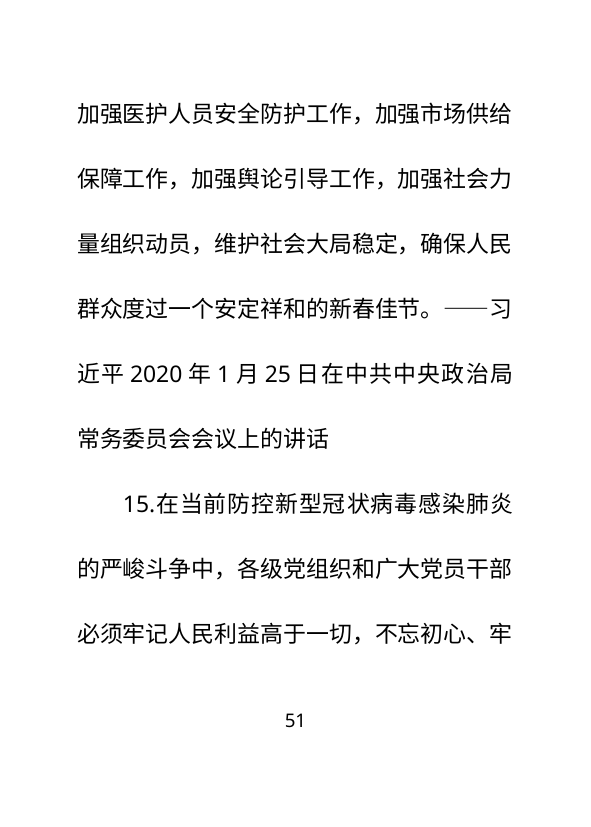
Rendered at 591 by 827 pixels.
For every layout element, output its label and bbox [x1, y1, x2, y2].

text [77, 470, 514, 665]
text [77, 80, 514, 470]
